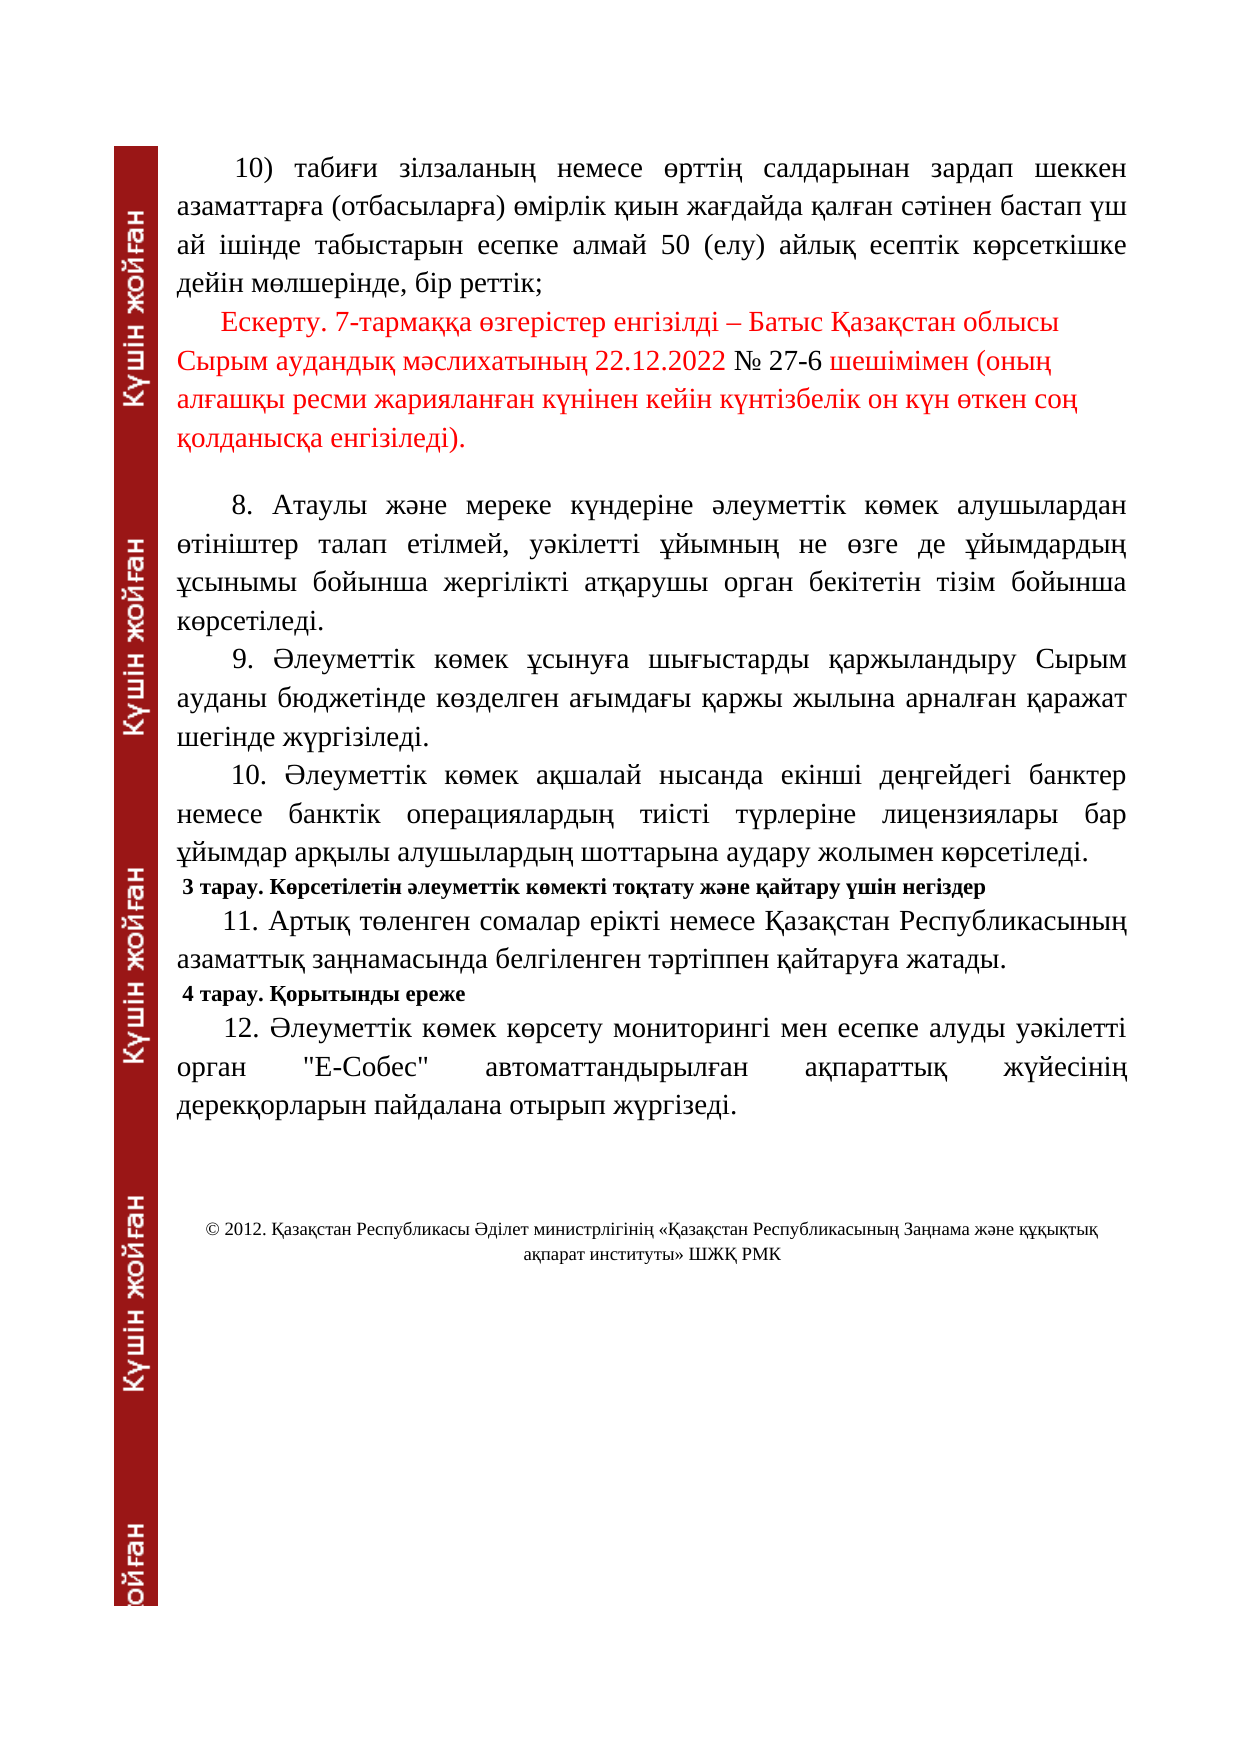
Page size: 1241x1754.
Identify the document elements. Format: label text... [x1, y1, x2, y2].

picture [114, 975, 158, 980]
text 8. Атаулы және мереке күндеріне әлеуметтік көмек алушылардан өтініштер талап етілмей, уәкілетті ұйымның не өзге де ұйымдардың ұсынымы бойынша жергілікті атқарушы орган бекітетін тізім бойынша көрсетіледі. [112, 487, 1128, 637]
picture [114, 899, 158, 903]
picture [114, 868, 158, 873]
text © 2012. Қазақстан Республикасы Әділет министрлігінің «Қазақстан Республикасының Заңнама және құқықтық ақпарат институты» ШЖҚ РМК [112, 1218, 1128, 1264]
text 10. Әлеуметтік көмек ақшалай нысанда екінші деңгейдегі банктер немесе банктік операциялардың тиісті түрлеріне лицензиялары бар ұйымдар арқылы алушылардың шоттарына аудару жолымен көрсетіледі. [112, 757, 1128, 868]
picture [114, 299, 158, 304]
picture [114, 1006, 158, 1010]
picture [114, 752, 158, 757]
text Ескерту. 7-тармаққа өзгерістер енгізілді – Батыс Қазақстан облысы Сырым аудандық мәслихатының 22.12.2022 № 27-6 шешімімен (оның алғашқы ресми жарияланған күнінен кейін күнтізбелік он күн өткен соң қолданысқа енгізіледі). [112, 304, 1128, 483]
text 3 тарау. Көрсетілетін әлеуметтік көмекті тоқтату және қайтару үшін негіздер [112, 873, 1128, 899]
text 12. Әлеуметтiк көмек көрсету мониторингi мен есепке алуды уәкiлеттi орган "Е-Собес" автоматтандырылған ақпараттық жүйесiнiң дерекқорларын пайдалана отырып жүргiзедi. [112, 1010, 1128, 1121]
picture [114, 637, 158, 642]
text 10) табиғи зілзаланың немесе өрттің салдарынан зардап шеккен азаматтарға (отбасыларға) өмірлік қиын жағдайда қалған сәтінен бастап үш ай ішінде табыстарын есепке алмай 50 (елу) айлық есептік көрсеткішке дейін мөлшерінде, бір реттік; [112, 150, 1128, 299]
picture [114, 146, 158, 150]
text 9. Әлеуметтік көмек ұсынуға шығыстарды қаржыландыру Сырым ауданы бюджетінде көзделген ағымдағы қаржы жылына арналған қаражат шегінде жүргізіледі. [112, 642, 1128, 752]
picture [114, 1121, 158, 1218]
picture [114, 483, 158, 487]
text 4 тарау. Қорытынды ереже [112, 980, 1128, 1006]
picture [114, 1264, 158, 1606]
text 11. Артық төленген сомалар ерiктi немесе Қазақстан Республикасының азаматтық заңнамасында белгiленген тәртiппен қайтаруға жатады. [112, 903, 1128, 975]
